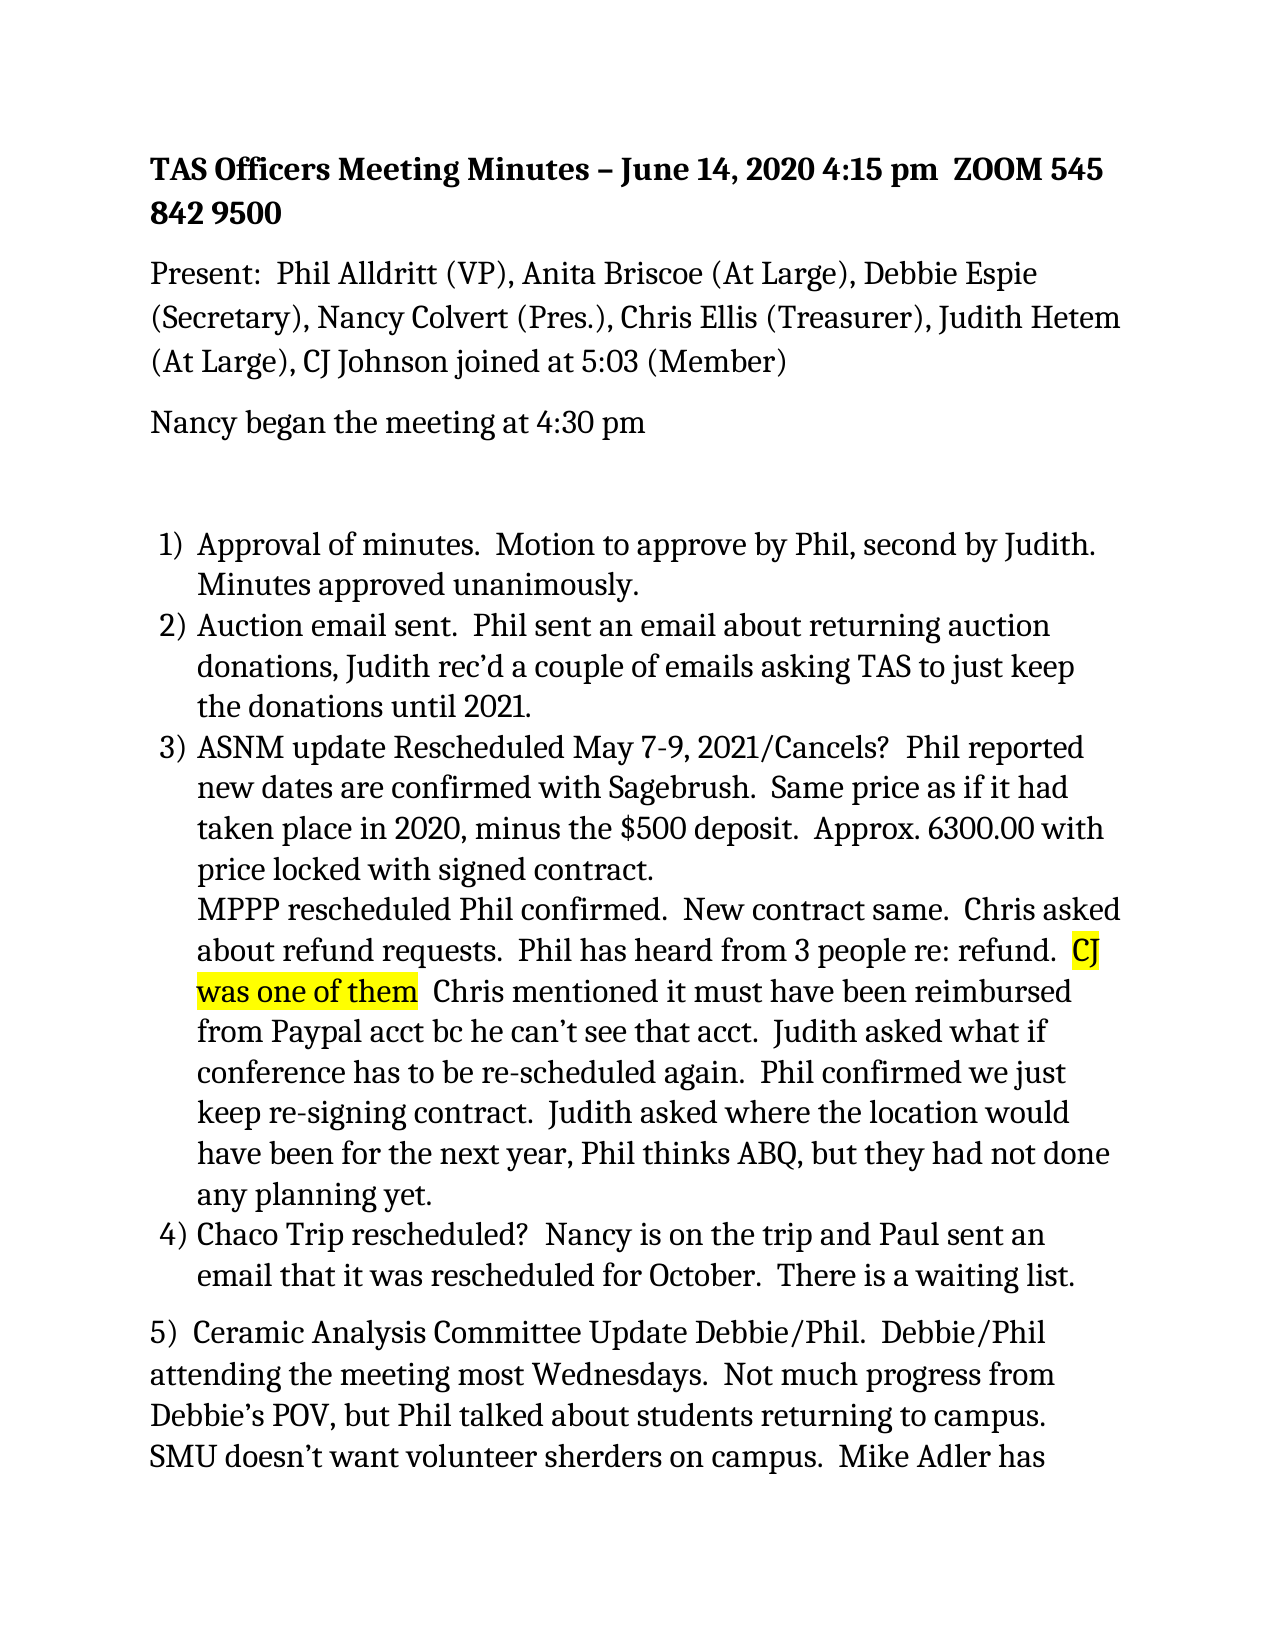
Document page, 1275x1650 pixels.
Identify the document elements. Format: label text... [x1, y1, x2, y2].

text Nancy began the meeting at 4:30 pm [150, 404, 1125, 442]
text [150, 1314, 1125, 1476]
list Approval of minutes. Motion to approve by Phil, second by Judith. Minutes approved unanimously. [159, 525, 1125, 604]
list Auction email sent. Phil sent an email about returning auction donations, Judith rec’d a couple of emails asking TAS to just keep the donations until 2021. [159, 606, 1125, 726]
text Present: Phil Alldritt (VP), Anita Briscoe (At Large), Debbie Espie (Secretary), Nancy Colvert (Pres.), Chris Ellis (Treasurer), Judith Hetem (At Large), CJ Johnson joined at 5:03 (Member) [150, 255, 1125, 381]
list MPPP rescheduled Phil confirmed. New contract same. Chris asked about refund requests. Phil has heard from 3 people re: refund. CJ was one of them Chris mentioned it must have been reimbursed from Paypal acct bc he can’t see that acct. Judith asked what if conference has to be re-scheduled again. Phil confirmed we just keep re-signing contract. Judith asked where the location would have been for the next year, Phil thinks ABQ, but they had not done any planning yet. [197, 891, 1125, 1213]
text TAS Officers Meeting Minutes – June 14, 2020 4:15 pm ZOOM 545 842 9500 [150, 150, 1125, 232]
list Chaco Trip rescheduled? Nancy is on the trip and Paul sent an email that it was rescheduled for October. There is a waiting list. [159, 1216, 1125, 1295]
list ASNM update Rescheduled May 7-9, 2021/Cancels? Phil reported new dates are confirmed with Sagebrush. Same price as if it had taken place in 2020, minus the $500 deposit. Approx. 6300.00 with price locked with signed contract. [159, 728, 1125, 888]
